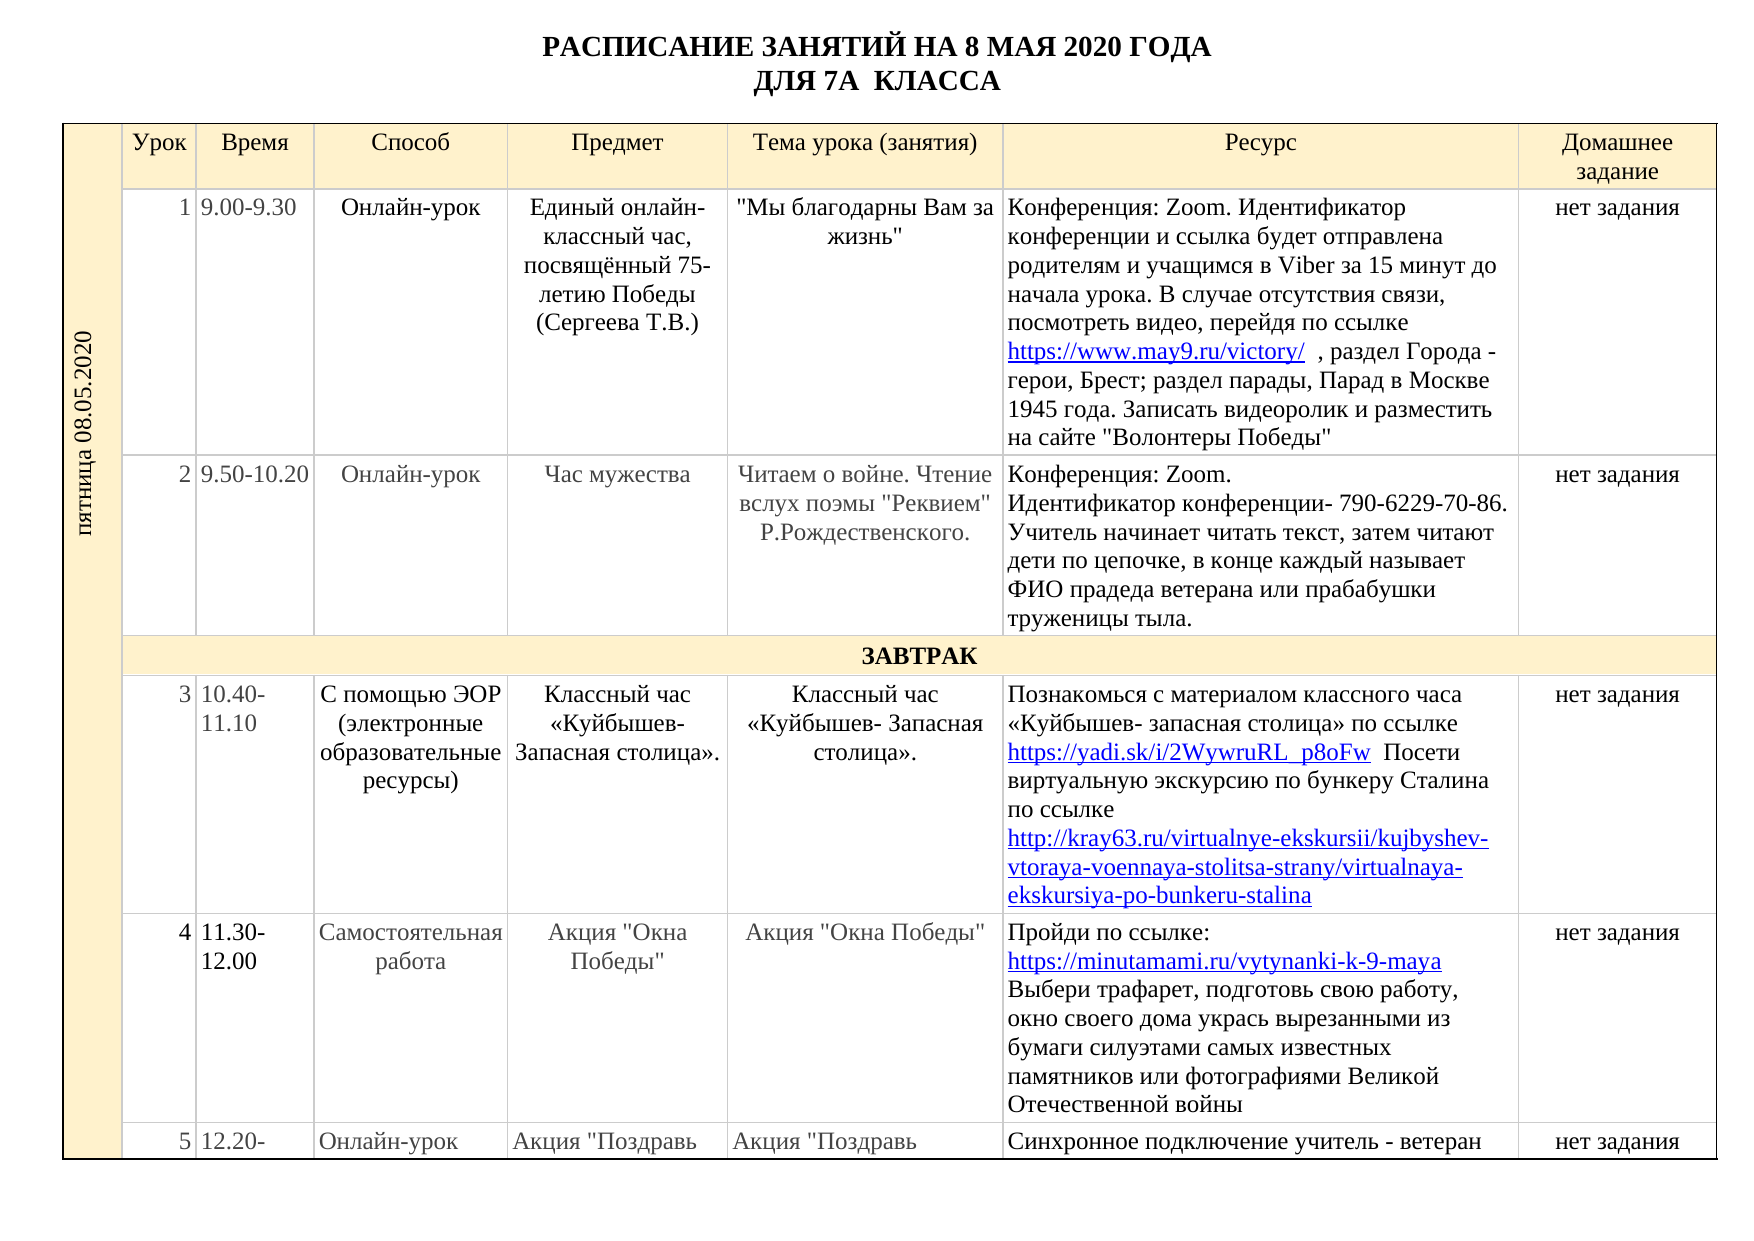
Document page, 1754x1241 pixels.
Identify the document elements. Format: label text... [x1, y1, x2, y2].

text РАСПИСАНИЕ ЗАНЯТИЙ НА 8 МАЯ 2020 ГОДА [118, 29, 1636, 63]
table_cell Классный час «Куйбышев- Запасная столица». [728, 676, 1002, 912]
table_cell нет задания [1519, 190, 1716, 454]
table_cell Пройди по ссылке: https://minutamami.ru/vytynanki-k-9-maya Выбери трафарет, подготовь свою работу, окно своего дома укрась вырезанными из бумаги силуэтами самых известных памятников или фотографиями Великой Отечественной войны [1004, 914, 1518, 1121]
table_header Урок [123, 124, 195, 188]
table_cell 4 [123, 914, 195, 1121]
table_cell 11.30-12.00 [197, 914, 313, 1121]
text ДЛЯ 7А КЛАССА [118, 63, 1636, 97]
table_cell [508, 1123, 727, 1158]
table_cell нет задания [1519, 914, 1716, 1121]
table_cell Онлайн-урок [315, 456, 507, 635]
table_cell Час мужества [508, 456, 727, 635]
table_header Время [197, 124, 313, 188]
table_cell Познакомься с материалом классного часа «Куйбышев- запасная столица» по ссылке https://yadi.sk/i/2WywruRL_p8oFw Посети виртуальную экскурсию по бункеру Сталина по ссылке http://kray63.ru/virtualnye-ekskursii/kujbyshev-vtoraya-voennaya-stolitsa-strany/virtualnaya-ekskursiya-po-bunkeru-stalina [1004, 676, 1518, 912]
table_header Тема урока (занятия) [728, 124, 1002, 188]
table_header Способ [315, 124, 507, 188]
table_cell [728, 1123, 1002, 1158]
table_header пятница 08.05.2020 [64, 124, 121, 1158]
table_header Предмет [508, 124, 727, 188]
table_cell Конференция: Zoom. Идентификатор конференции- 790-6229-70-86. Учитель начинает читать текст, затем читают дети по цепочке, в конце каждый называет ФИО прадеда ветерана или прабабушки труженицы тыла. [1004, 456, 1518, 635]
table_cell 5 [123, 1123, 195, 1158]
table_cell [1004, 1123, 1518, 1158]
table_cell С помощью ЭОР (электронные образовательные ресурсы) [315, 676, 507, 912]
table_cell Единый онлайн-классный час, посвящённый 75-летию Победы (Сергеева Т.В.) [508, 190, 727, 454]
table_cell нет задания [1519, 456, 1716, 635]
table_cell ЗАВТРАК [123, 636, 1716, 674]
table_cell Классный час «Куйбышев- Запасная столица». [508, 676, 727, 912]
table_cell 1 [123, 190, 195, 454]
table_header Домашнее задание [1519, 124, 1716, 188]
table_cell 10.40-11.10 [197, 676, 313, 912]
table_cell 9.00-9.30 [197, 190, 313, 454]
table_cell Конференция: Zoom. Идентификатор конференции и ссылка будет отправлена родителям и учащимся в Viber за 15 минут до начала урока. В случае отсутствия связи, посмотреть видео, перейдя по ссылке https://www.may9.ru/victory/ , раздел Города -герои, Брест; раздел парады, Парад в Москве 1945 года. Записать видеоролик и разместить на сайте "Волонтеры Победы" [1004, 190, 1518, 454]
table_header Ресурс [1004, 124, 1518, 188]
table_cell Онлайн-урок [315, 1123, 507, 1158]
table_cell Акция "Окна Победы" [728, 914, 1002, 1121]
table_cell "Мы благодарны Вам за жизнь" [728, 190, 1002, 454]
table_cell 9.50-10.20 [197, 456, 313, 635]
table_cell Читаем о войне. Чтение вслух поэмы "Реквием" Р.Рождественского. [728, 456, 1002, 635]
table_cell Онлайн-урок [315, 190, 507, 454]
table_cell нет задания [1519, 676, 1716, 912]
table_cell 3 [123, 676, 195, 912]
table_cell Акция "Окна Победы" [508, 914, 727, 1121]
table_cell 12.20-12.50 [197, 1123, 313, 1158]
table_cell нет задания [1519, 1123, 1716, 1158]
table_cell Самостоятельная работа [315, 914, 507, 1121]
table_cell 2 [123, 456, 195, 635]
